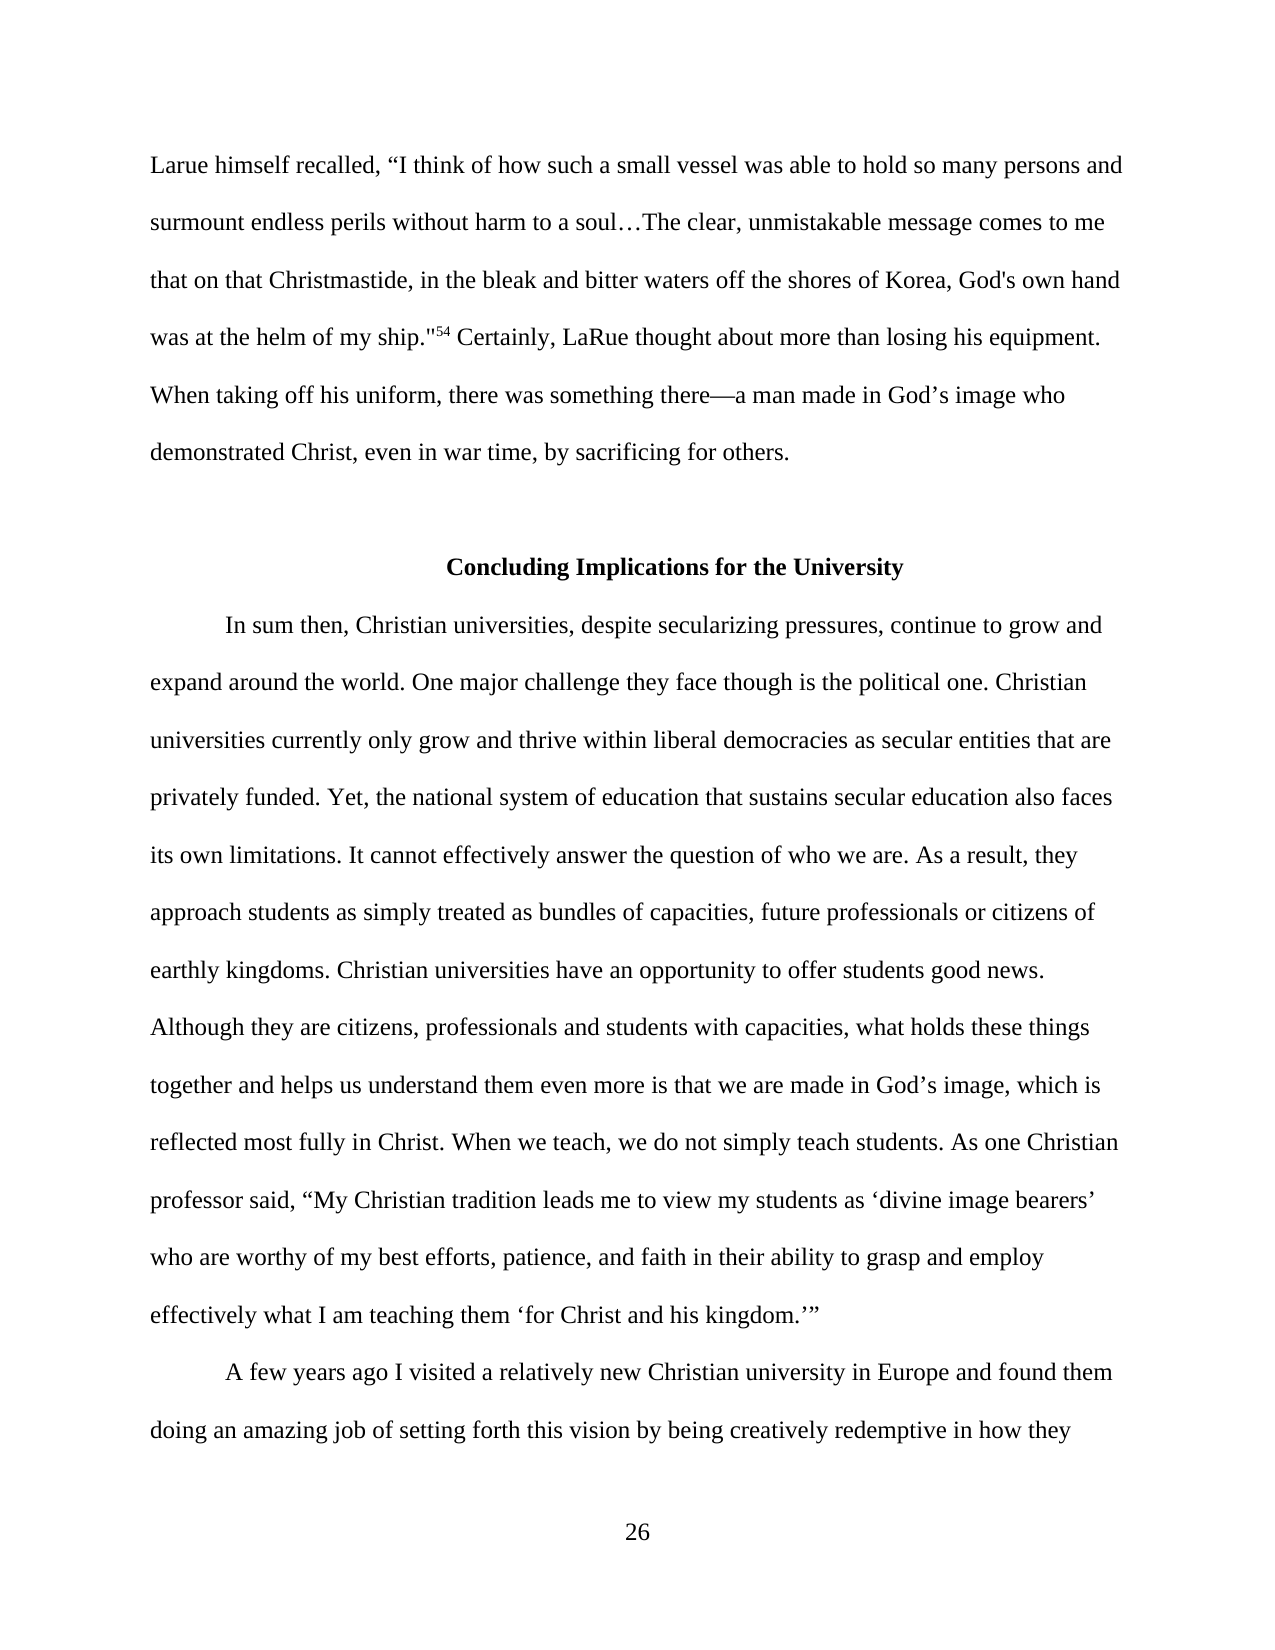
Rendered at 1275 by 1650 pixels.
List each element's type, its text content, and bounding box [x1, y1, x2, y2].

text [150, 1357, 1125, 1444]
list In sum then, Christian universities, despite secularizing pressures, continue to grow and expand around the world. One major challenge they face though is the political one. Christian universities currently only grow and thrive within liberal democracies as secular entities that are privately funded. Yet, the national system of education that sustains secular education also faces its own limitations. It cannot effectively answer the question of who we are. As a result, they approach students as simply treated as bundles of capacities, future professionals or citizens of earthly kingdoms. Christian universities have an opportunity to offer students good news. Although they are citizens, professionals and students with capacities, what holds these things together and helps us understand them even more is that we are made in God’s image, which is reflected most fully in Christ. When we teach, we do not simply teach students. As one Christian professor said, “My Christian tradition leads me to view my students as ‘divine image bearers’ who are worthy of my best efforts, patience, and faith in their ability to grasp and employ effectively what I am teaching them ‘for Christ and his kingdom.’” [150, 610, 1125, 1329]
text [150, 150, 1125, 466]
list Concluding Implications for the University [150, 552, 1125, 581]
